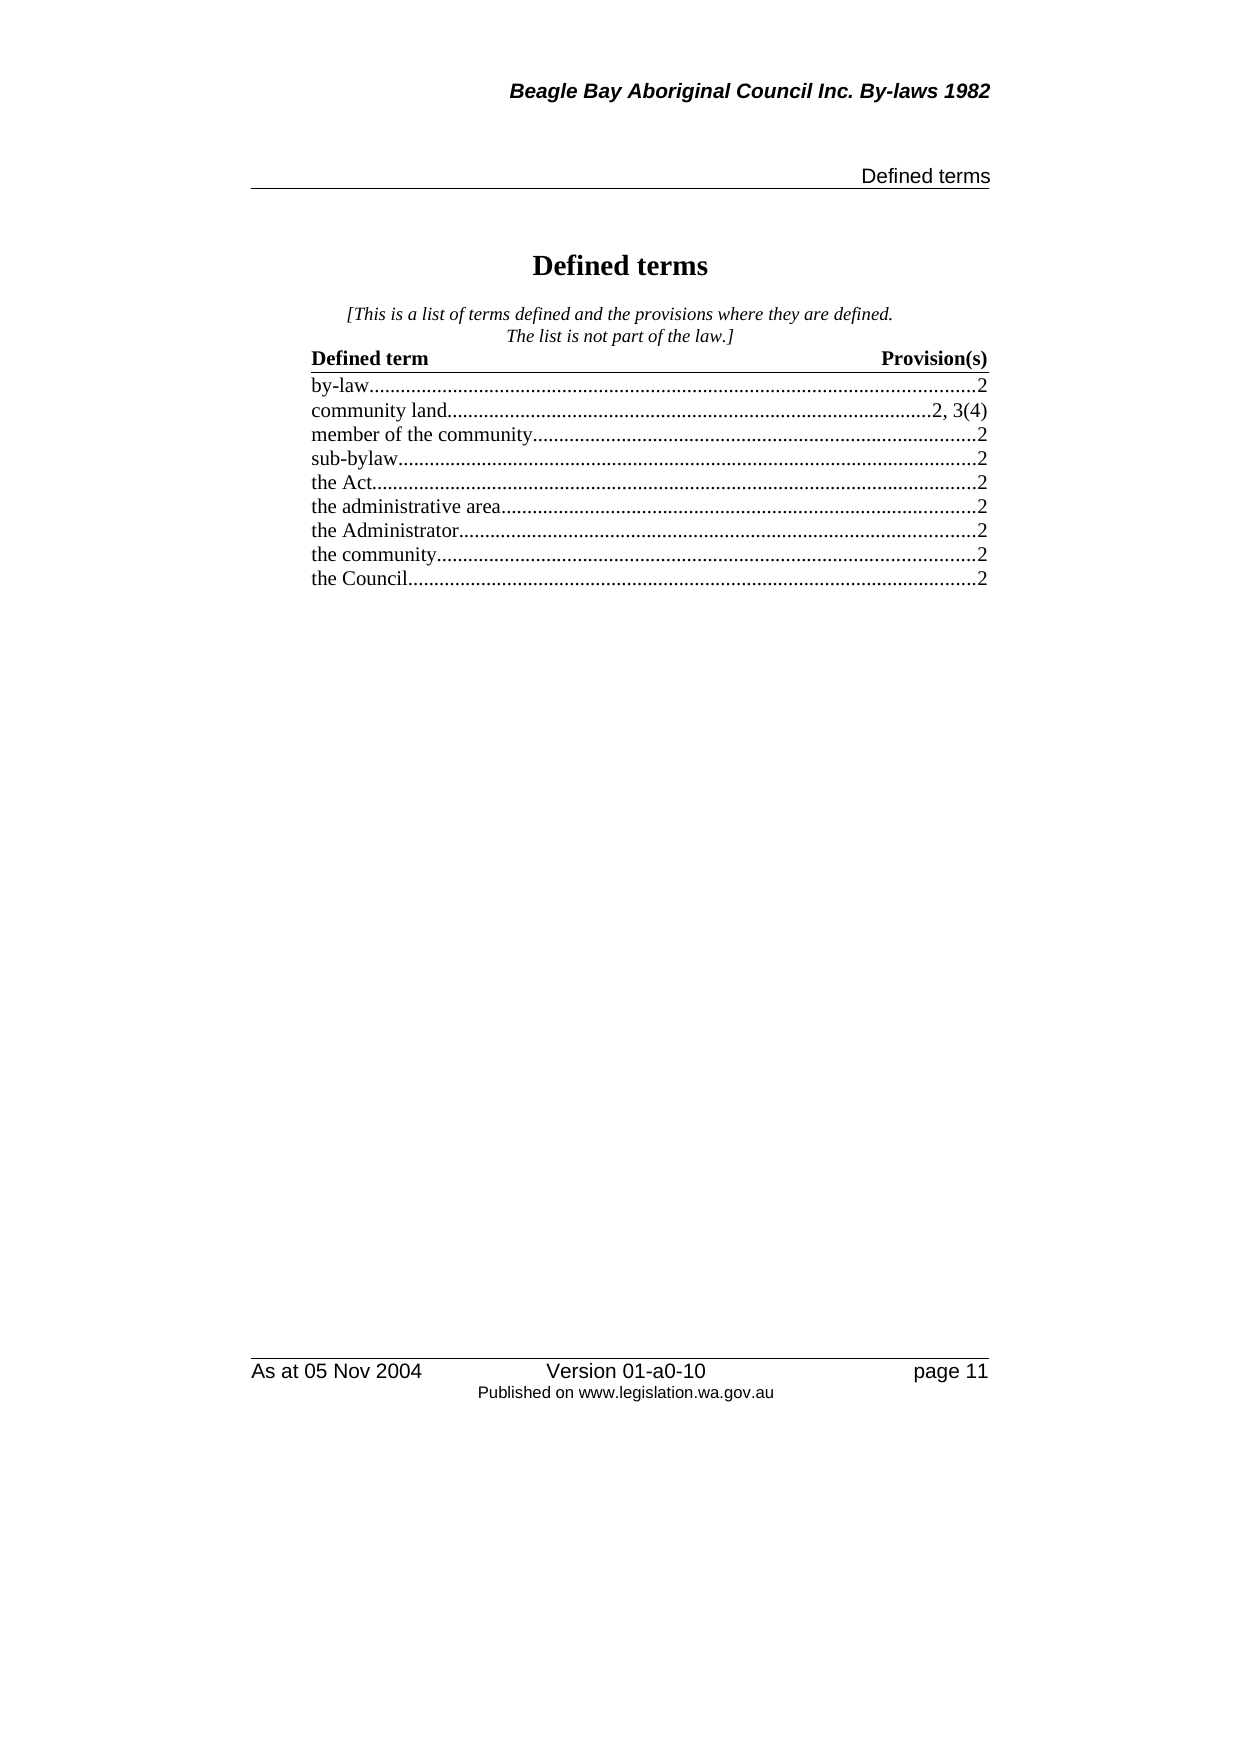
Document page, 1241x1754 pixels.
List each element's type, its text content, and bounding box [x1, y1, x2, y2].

text sub-bylaw 2 [311, 446, 929, 470]
text Defined term Provision(s) [311, 346, 989, 372]
text [This is a list of terms defined and the provisions where they are defined. The list is not part of the law.] [339, 303, 901, 346]
text the Act 2 [311, 470, 929, 494]
text community land 2, 3(4) [311, 397, 929, 422]
text member of the community 2 [311, 422, 929, 446]
text the Administrator 2 [311, 518, 929, 542]
text the Council 2 [311, 566, 929, 590]
text by-law 2 [311, 373, 929, 397]
text the community 2 [311, 542, 929, 566]
subtitle Defined terms [251, 248, 989, 282]
text the administrative area 2 [311, 494, 929, 518]
